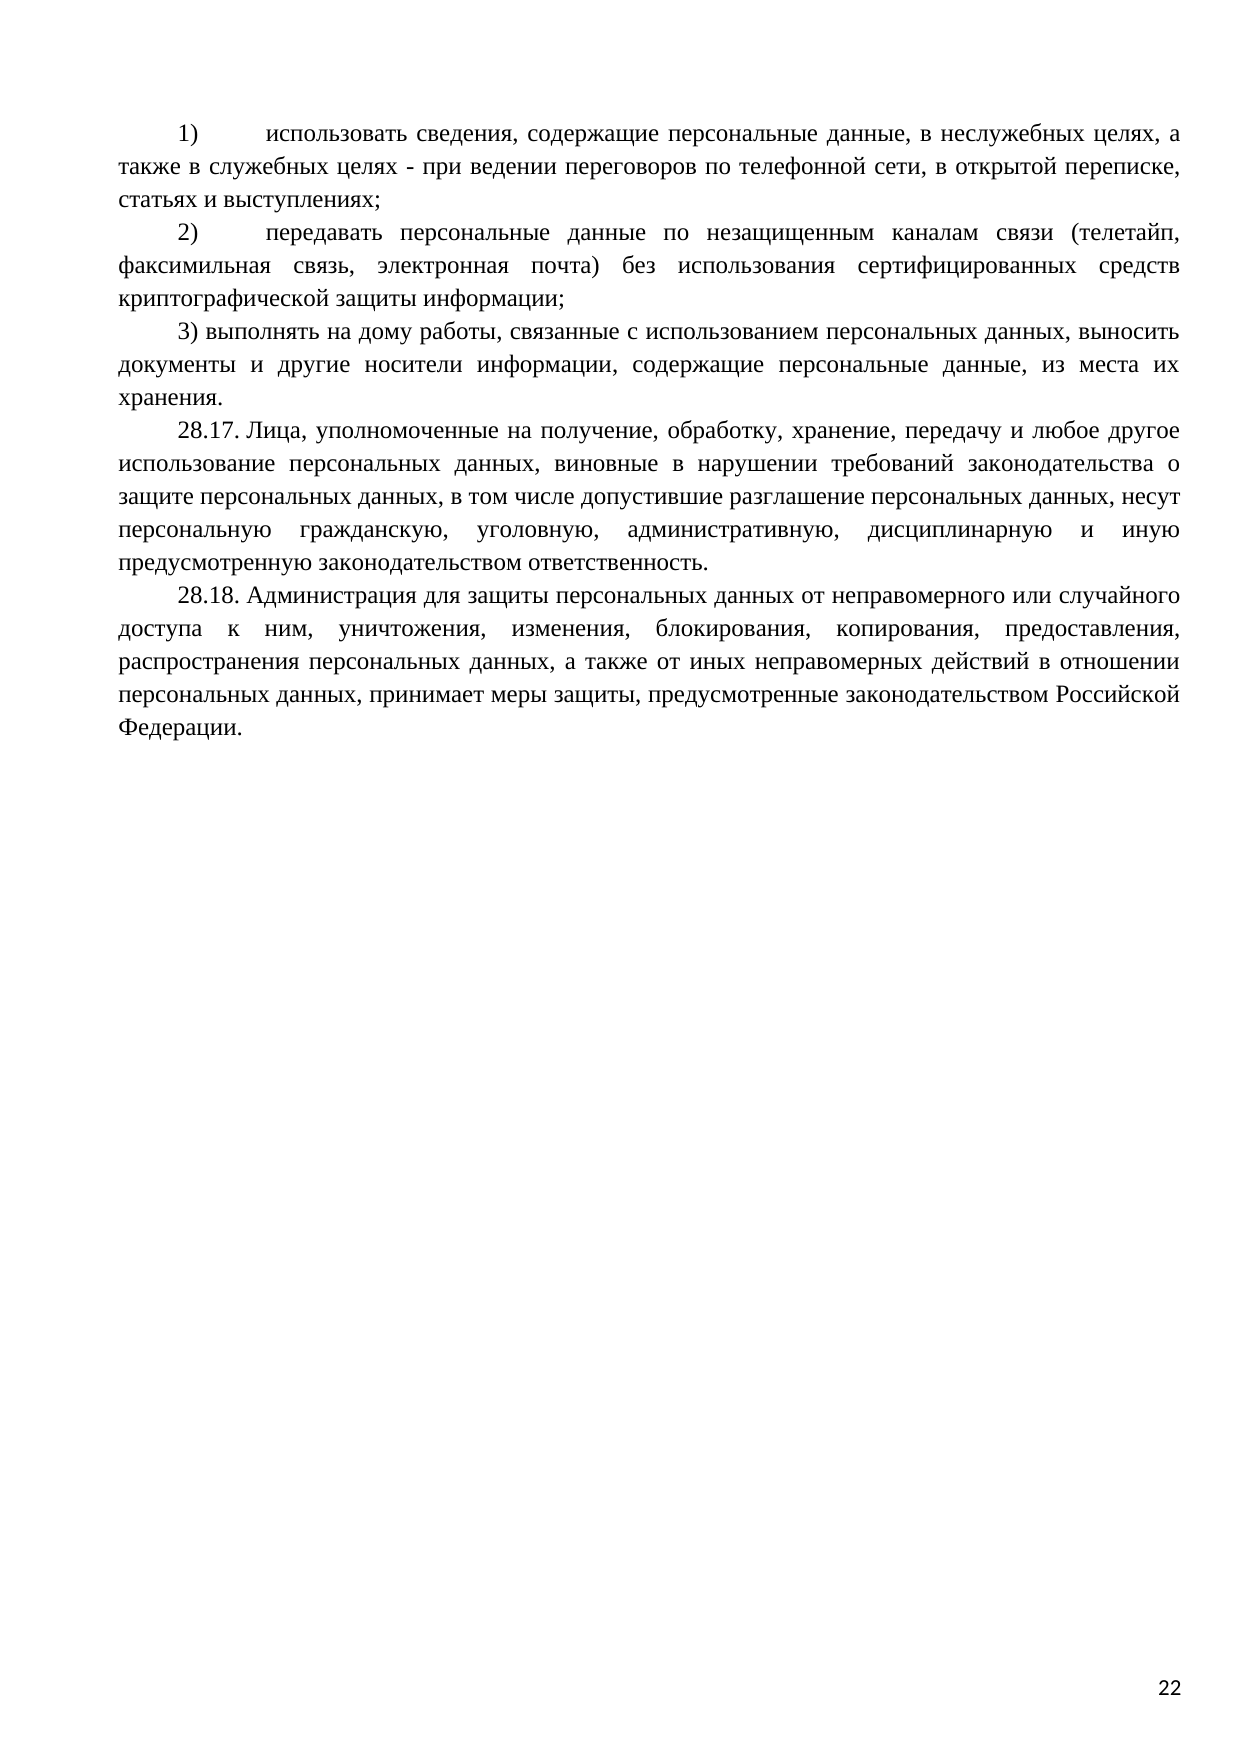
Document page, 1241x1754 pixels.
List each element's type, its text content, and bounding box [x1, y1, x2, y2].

list передавать персональные данные по незащищенным каналам связи (телетайп, факсимильная связь, электронная почта) без использования сертифицированных средств криптографической защиты информации; [118, 217, 1181, 312]
text 3) выполнять на дому работы, связанные с использованием персональных данных, выносить документы и другие носители информации, содержащие персональные данные, из места их хранения. [118, 316, 1181, 411]
text 28.17. Лица, уполномоченные на получение, обработку, хранение, передачу и любое другое использование персональных данных, виновные в нарушении требований законодательства о защите персональных данных, в том числе допустившие разглашение персональных данных, несут персональную гражданскую, уголовную, административную, дисциплинарную и иную предусмотренную законодательством ответственность. [118, 415, 1181, 576]
list использовать сведения, содержащие персональные данные, в неслужебных целях, а также в служебных целях - при ведении переговоров по телефонной сети, в открытой переписке, статьях и выступлениях; [118, 118, 1181, 213]
text 28.18. Администрация для защиты персональных данных от неправомерного или случайного доступа к ним, уничтожения, изменения, блокирования, копирования, предоставления, распространения персональных данных, а также от иных неправомерных действий в отношении персональных данных, принимает меры защиты, предусмотренные законодательством Российской Федерации. [118, 580, 1181, 741]
